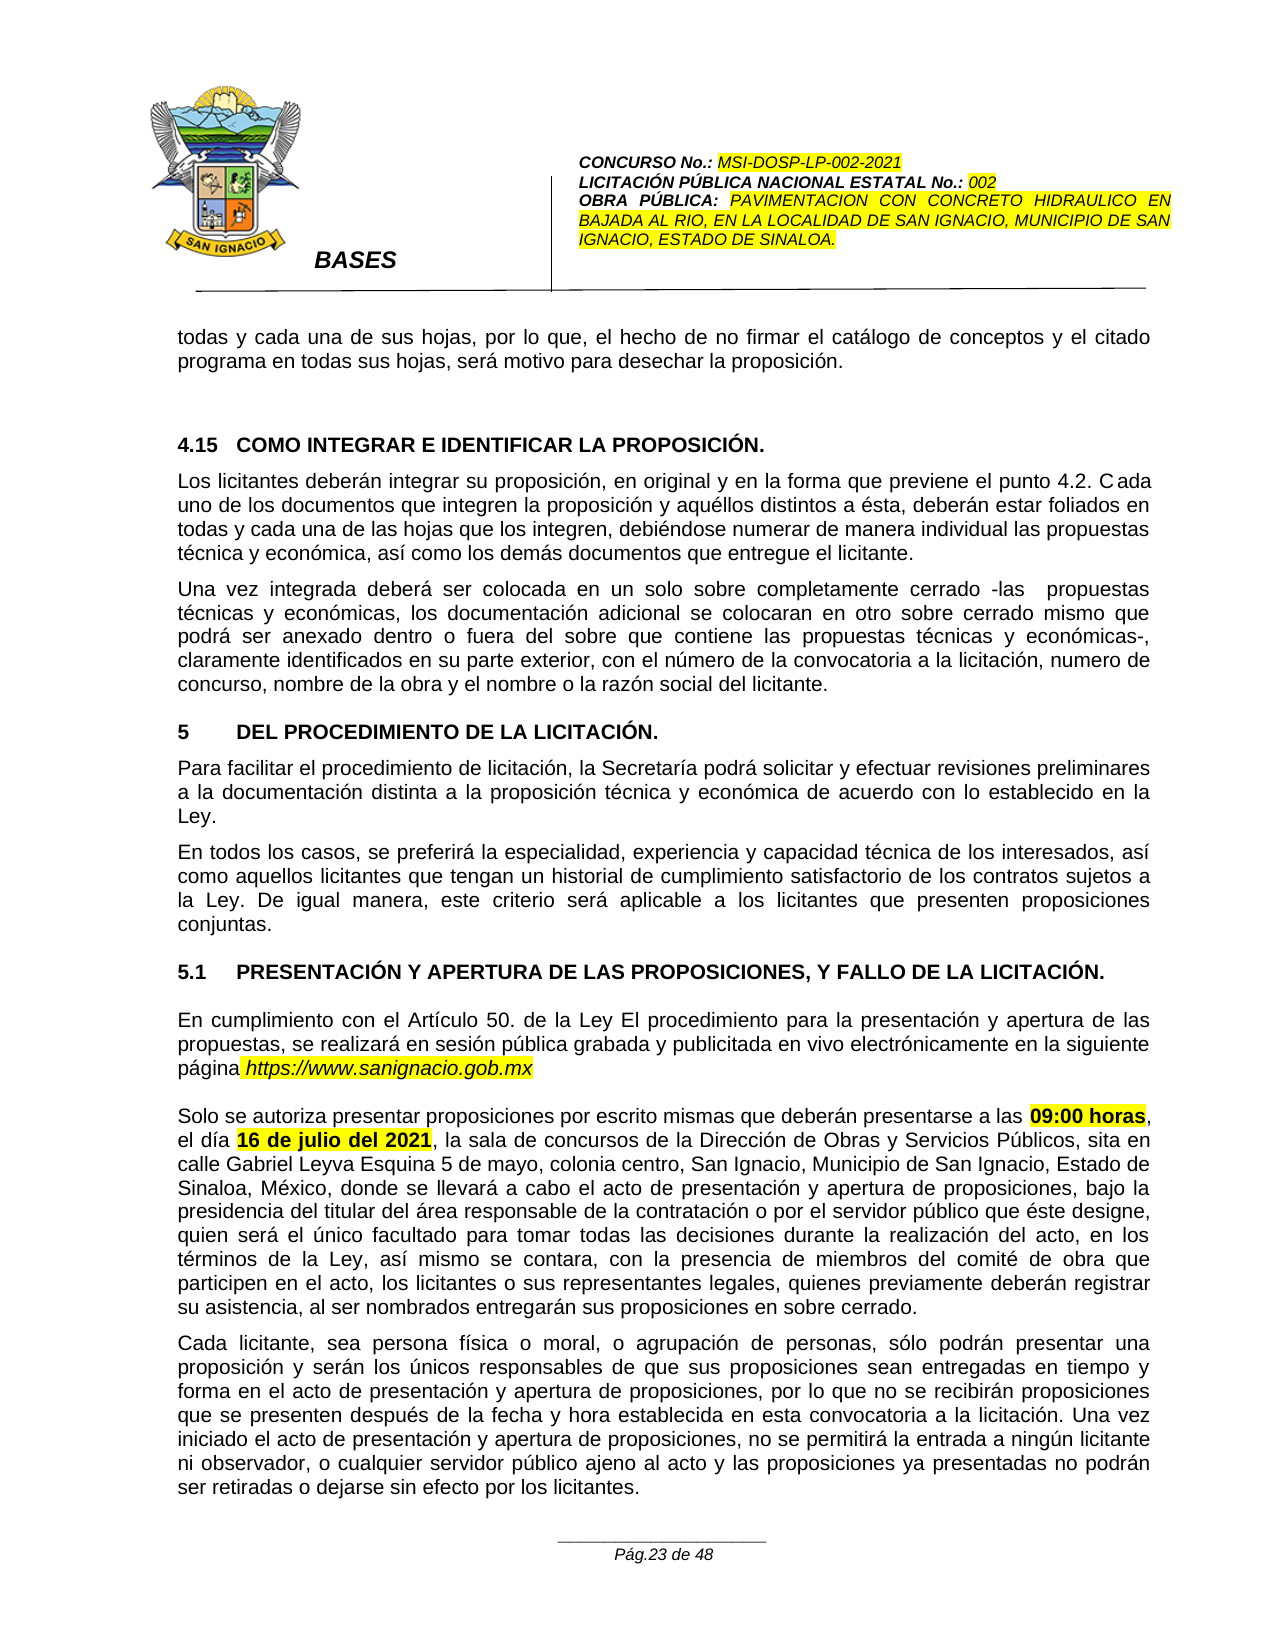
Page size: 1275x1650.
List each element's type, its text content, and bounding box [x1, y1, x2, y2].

picture [145, 73, 304, 264]
text En todos los casos, se preferirá la especialidad, experiencia y capacidad técnica de los interesados, así como aquellos licitantes que tengan un historial de cumplimiento satisfactorio de los contratos sujetos a la Ley. De igual manera, este criterio será aplicable a los licitantes que presenten proposiciones conjuntas. [177, 840, 1152, 936]
text Una vez integrada deberá ser colocada en un solo sobre completamente cerrado -las propuestas técnicas y económicas, los documentación adicional se colocaran en otro sobre cerrado mismo que podrá ser anexado dentro o fuera del sobre que contiene las propuestas técnicas y económicas-, claramente identificados en su parte exterior, con el número de la convocatoria a la licitación, numero de concurso, nombre de la obra y el nombre o la razón social del licitante. [177, 576, 1152, 696]
text 5.1 PRESENTACIÓN Y APERTURA DE LAS PROPOSICIONES, Y FALLO DE LA LICITACIÓN. [177, 960, 1152, 984]
text Cada licitante, sea persona física o moral, o agrupación de personas, sólo podrán presentar una proposición y serán los únicos responsables de que sus proposiciones sean entregadas en tiempo y forma en el acto de presentación y apertura de proposiciones, por lo que no se recibirán proposiciones que se presenten después de la fecha y hora establecida en esta convocatoria a la licitación. Una vez iniciado el acto de presentación y apertura de proposiciones, no se permitirá la entrada a ningún licitante ni observador, o cualquier servidor público ajeno al acto y las proposiciones ya presentadas no podrán ser retiradas o dejarse sin efecto por los licitantes. [177, 1331, 1152, 1499]
text Para facilitar el procedimiento de licitación, la Secretaría podrá solicitar y efectuar revisiones preliminares a la documentación distinta a la proposición técnica y económica de acuerdo con lo establecido en la Ley. [177, 756, 1152, 828]
text Los licitantes deberán integrar su proposición, en original y en la forma que previene el punto 4.2. Cada uno de los documentos que integren la proposición y aquéllos distintos a ésta, deberán estar foliados en todas y cada una de las hojas que los integren, debiéndose numerar de manera individual las propuestas técnica y económica, así como los demás documentos que entregue el licitante. [177, 469, 1152, 564]
text En cumplimiento con el Artículo 50. de la Ley El procedimiento para la presentación y apertura de las propuestas, se realizará en sesión pública grabada y publicitada en vivo electrónicamente en la siguiente página https://www.sanignacio.gob.mx [177, 1008, 1152, 1079]
text 5 DEL PROCEDIMIENTO DE LA LICITACIÓN. [177, 720, 1152, 744]
text 4.15 COMO INTEGRAR E IDENTIFICAR LA PROPOSICIÓN. [177, 433, 1152, 457]
text Solo se autoriza presentar proposiciones por escrito mismas que deberán presentarse a las 09:00 horas, el día 16 de julio del 2021, la sala de concursos de la Dirección de Obras y Servicios Públicos, sita en calle Gabriel Leyva Esquina 5 de mayo, colonia centro, San Ignacio, Municipio de San Ignacio, Estado de Sinaloa, México, donde se llevará a cabo el acto de presentación y apertura de proposiciones, bajo la presidencia del titular del área responsable de la contratación o por el servidor público que éste designe, quien será el único facultado para tomar todas las decisiones durante la realización del acto, en los términos de la Ley, así mismo se contara, con la presencia de miembros del comité de obra que participen en el acto, los licitantes o sus representantes legales, quienes previamente deberán registrar su asistencia, al ser nombrados entregarán sus proposiciones en sobre cerrado. [177, 1103, 1152, 1319]
